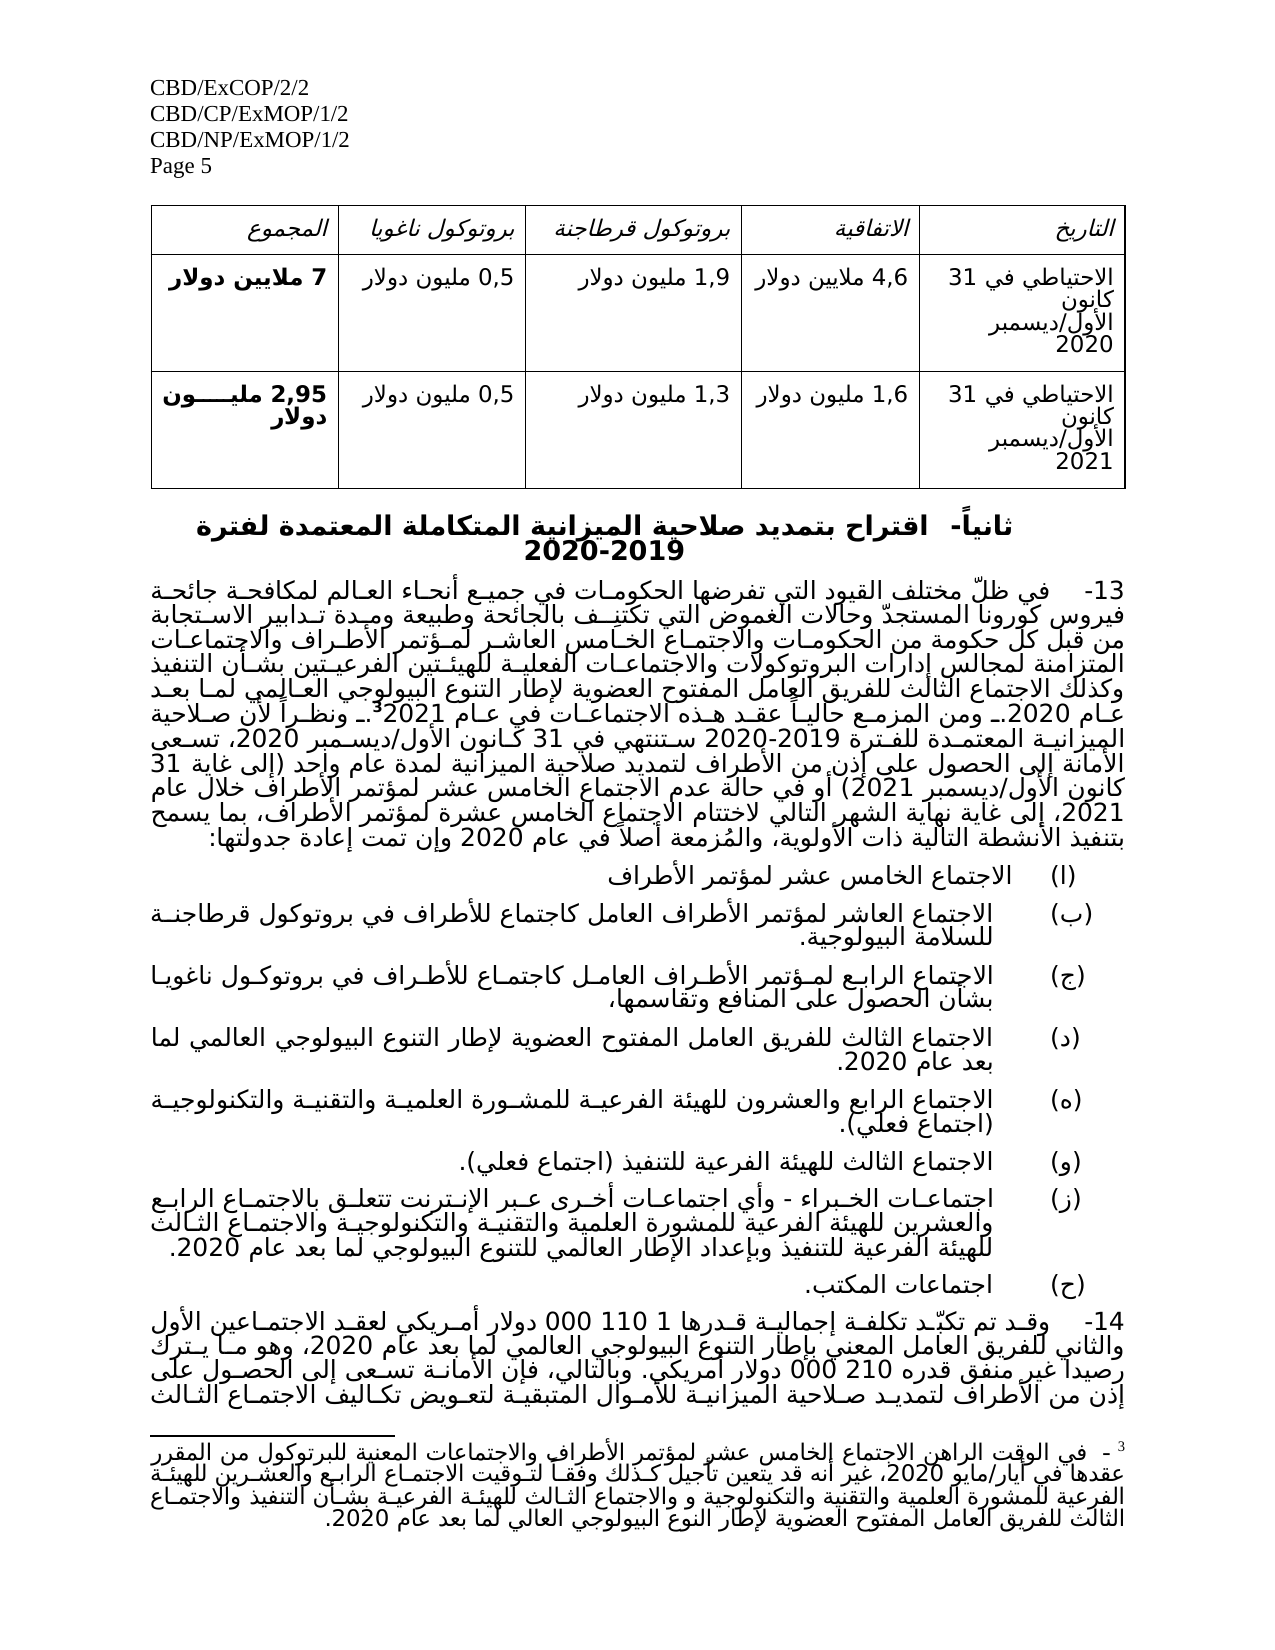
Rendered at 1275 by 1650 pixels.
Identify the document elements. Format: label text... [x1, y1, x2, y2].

table_header التاريخ [920, 206, 1124, 254]
text 13- في ظلّ مختلف القيود التي تفرضها الحكومات في جميع أنحاء العالم لمكافحة جائحة فيروس كورونا المستجدّ وحالات الغموض التي تكتنِــف بالجائحة وطبيعة ومدة تدابير الاستجابة من قبل كل حكومة من الحكومات والاجتماع الخامس العاشر لمؤتمر الأطراف والاجتماعات المتزامنة لمجالس إدارات البروتوكولات والاجتماعات الفعلية للهيئتين الفرعيتين بشأن التنفيذ وكذلك الاجتماع الثالث للفريق العامل المفتوح العضوية لإطار التنوع البيولوجي العالمي لما بعد عام 2020. ومن المزمع حالياً عقد هذه الاجتماعات في عام 2021. ونظراً لأن صلاحية الميزانية المعتمدة للفترة 2019-2020 ستنتهي في 31 كانون الأول/ديسمبر 2020، تسعى الأمانة إلى الحصول على إذن من الأطراف لتمديد صلاحية الميزانية لمدة عام واحد (إلى غاية 31 كانون الأول/ديسمبر 2021) أو في حالة عدم الاجتماع الخامس عشر لمؤتمر الأطراف خلال عام 2021، إلى غاية نهاية الشهر التالي لاختتام الاجتماع الخامس عشرة لمؤتمر الأطراف، بما يسمح بتنفيذ الأنشطة التالية ذات الأولوية، والمُزمعة أصلاً في عام 2020 وإن تمت إعادة جدولتها: [150, 580, 1125, 852]
list اجتماعات المكتب. [150, 1275, 1050, 1298]
table_header الاتفاقية [742, 206, 919, 254]
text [150, 1311, 1125, 1410]
table_cell 1,6 مليون دولار [742, 372, 919, 487]
list الاجتماع الرابع والعشرون للهيئة الفرعية للمشورة العلمية والتقنية والتكنولوجية (اجتماع فعلي). [150, 1088, 1050, 1138]
list الاجتماع الخامس عشر لمؤتمر الأطراف [743, 865, 1050, 890]
table_cell 4,6 ملايين دولار [742, 255, 919, 371]
list الاجتماع الخامس عشر لمؤتمر الأطراف [150, 865, 656, 890]
table_cell 7 ملايين دولار [152, 255, 338, 371]
list الاجتماع الثالث للهيئة الفرعية للتنفيذ (اجتماع فعلي). [815, 1151, 1050, 1175]
table_cell 0,5 مليون دولار [339, 255, 525, 371]
list الاجتماع العاشر لمؤتمر الأطراف العامل كاجتماع للأطراف في بروتوكول قرطاجنة للسلامة البيولوجية. [150, 902, 1050, 952]
table_header المجموع [152, 206, 338, 254]
table_header بروتوكول قرطاجنة [526, 206, 741, 254]
list الاجتماع الثالث للهيئة الفرعية للتنفيذ (اجتماع فعلي). [150, 1151, 759, 1175]
table_cell 2,95 مليون دولار [152, 372, 338, 487]
list الاجتماع الخامس عشر لمؤتمر الأطراف [642, 865, 768, 890]
table_cell الاحتياطي في 31 كانون الأول/ديسمبر 2021 [920, 372, 1124, 487]
list ثانياً- اقتراح بتمديد صلاحية الميزانية المتكاملة المعتمدة لفترة 2019-2020 [150, 513, 1059, 567]
table_header بروتوكول ناغويا [339, 206, 525, 254]
table_cell 1,3 مليون دولار [526, 372, 741, 487]
table_cell الاحتياطي في 31 كانون الأول/ديسمبر 2020 [920, 255, 1124, 371]
table_cell 1,9 مليون دولار [526, 255, 741, 371]
list الاجتماع الثالث للفريق العامل المفتوح العضوية لإطار التنوع البيولوجي العالمي لما بعد عام 2020. [150, 1026, 1050, 1076]
table_cell 0,5 مليون دولار [339, 372, 525, 487]
list الاجتماع الرابع لمؤتمر الأطراف العامل كاجتماع للأطراف في بروتوكول ناغويا بشأن الحصول على المنافع وتقاسمها، [150, 964, 1050, 1014]
list اجتماعات الخبراء - وأي اجتماعات أخرى عبر الإنترنت تتعلق بالاجتماع الرابع والعشرين للهيئة الفرعية للمشورة العلمية والتقنية والتكنولوجية والاجتماع الثالث للهيئة الفرعية للتنفيذ وبإعداد الإطار العالمي للتنوع البيولوجي لما بعد عام 2020. [150, 1188, 1050, 1262]
